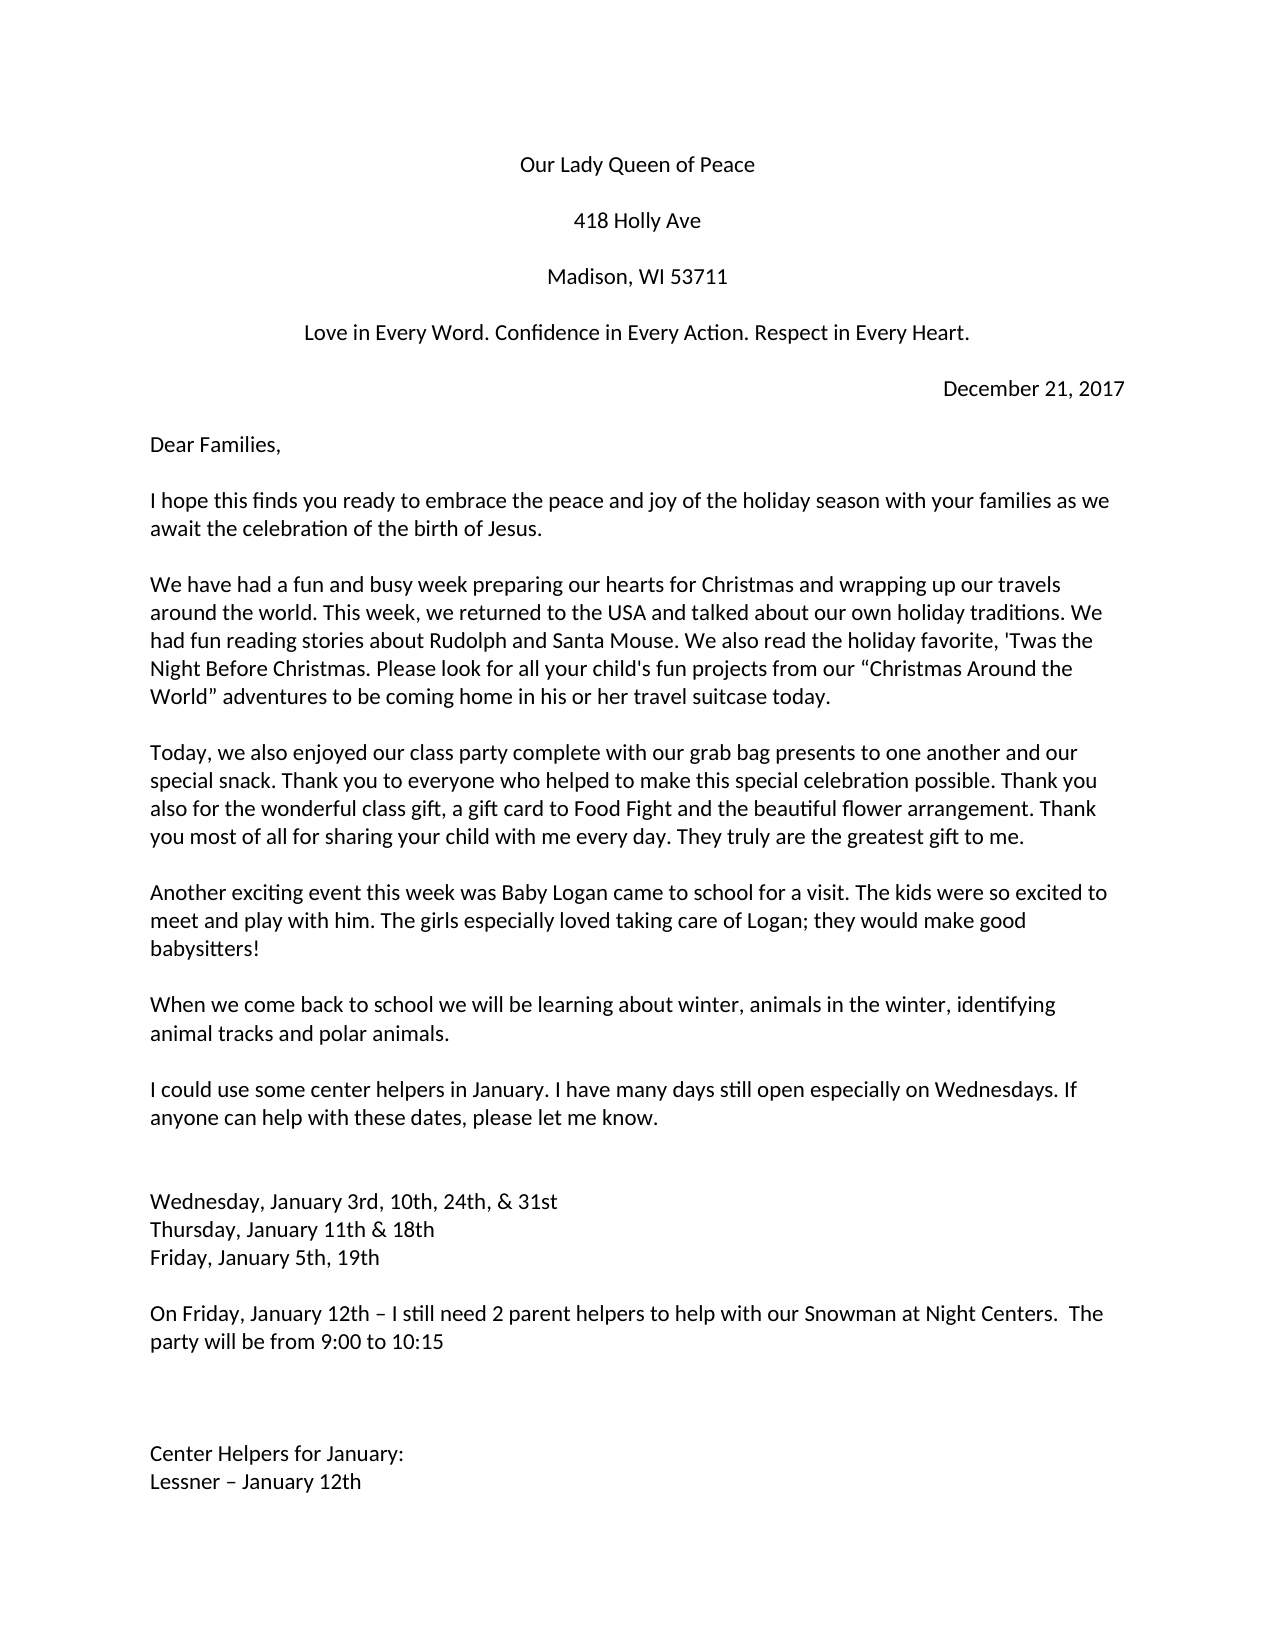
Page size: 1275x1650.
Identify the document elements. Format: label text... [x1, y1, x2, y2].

text Center Helpers for January: [150, 1439, 1125, 1467]
text I could use some center helpers in January. I have many days still open especially on Wednesdays. If anyone can help with these dates, please let me know. [150, 1075, 1125, 1131]
text Our Lady Queen of Peace [150, 150, 1125, 178]
text Dear Families, [150, 430, 1125, 458]
text Love in Every Word. Confidence in Every Action. Respect in Every Heart. [150, 318, 1125, 346]
text Friday, January 5th, 19th [150, 1243, 1125, 1271]
text Wednesday, January 3rd, 10th, 24th, & 31st [150, 1187, 1125, 1215]
text We have had a fun and busy week preparing our hearts for Christmas and wrapping up our travels around the world. This week, we returned to the USA and talked about our own holiday traditions. We had fun reading stories about Rudolph and Santa Mouse. We also read the holiday favorite, 'Twas the Night Before Christmas. Please look for all your child's fun projects from our “Christmas Around the World” adventures to be coming home in his or her travel suitcase today. [150, 570, 1125, 710]
text Lessner – January 12th [150, 1467, 1125, 1495]
text December 21, 2017 [150, 374, 1125, 402]
text On Friday, January 12th – I still need 2 parent helpers to help with our Snowman at Night Centers. The party will be from 9:00 to 10:15 [150, 1299, 1125, 1355]
text When we come back to school we will be learning about winter, animals in the winter, identifying animal tracks and polar animals. [150, 991, 1125, 1047]
text Today, we also enjoyed our class party complete with our grab bag presents to one another and our special snack. Thank you to everyone who helped to make this special celebration possible. Thank you also for the wonderful class gift, a gift card to Food Fight and the beautiful flower arrangement. Thank you most of all for sharing your child with me every day. They truly are the greatest gift to me. [150, 738, 1125, 851]
text Another exciting event this week was Baby Logan came to school for a visit. The kids were so excited to meet and play with him. The girls especially loved taking care of Logan; they would make good babysitters! [150, 878, 1125, 963]
text I hope this finds you ready to embrace the peace and joy of the holiday season with your families as we await the celebration of the birth of Jesus. [150, 486, 1125, 542]
text Madison, WI 53711 [150, 262, 1125, 290]
text Thursday, January 11th & 18th [150, 1215, 1125, 1243]
text 418 Holly Ave [150, 206, 1125, 234]
